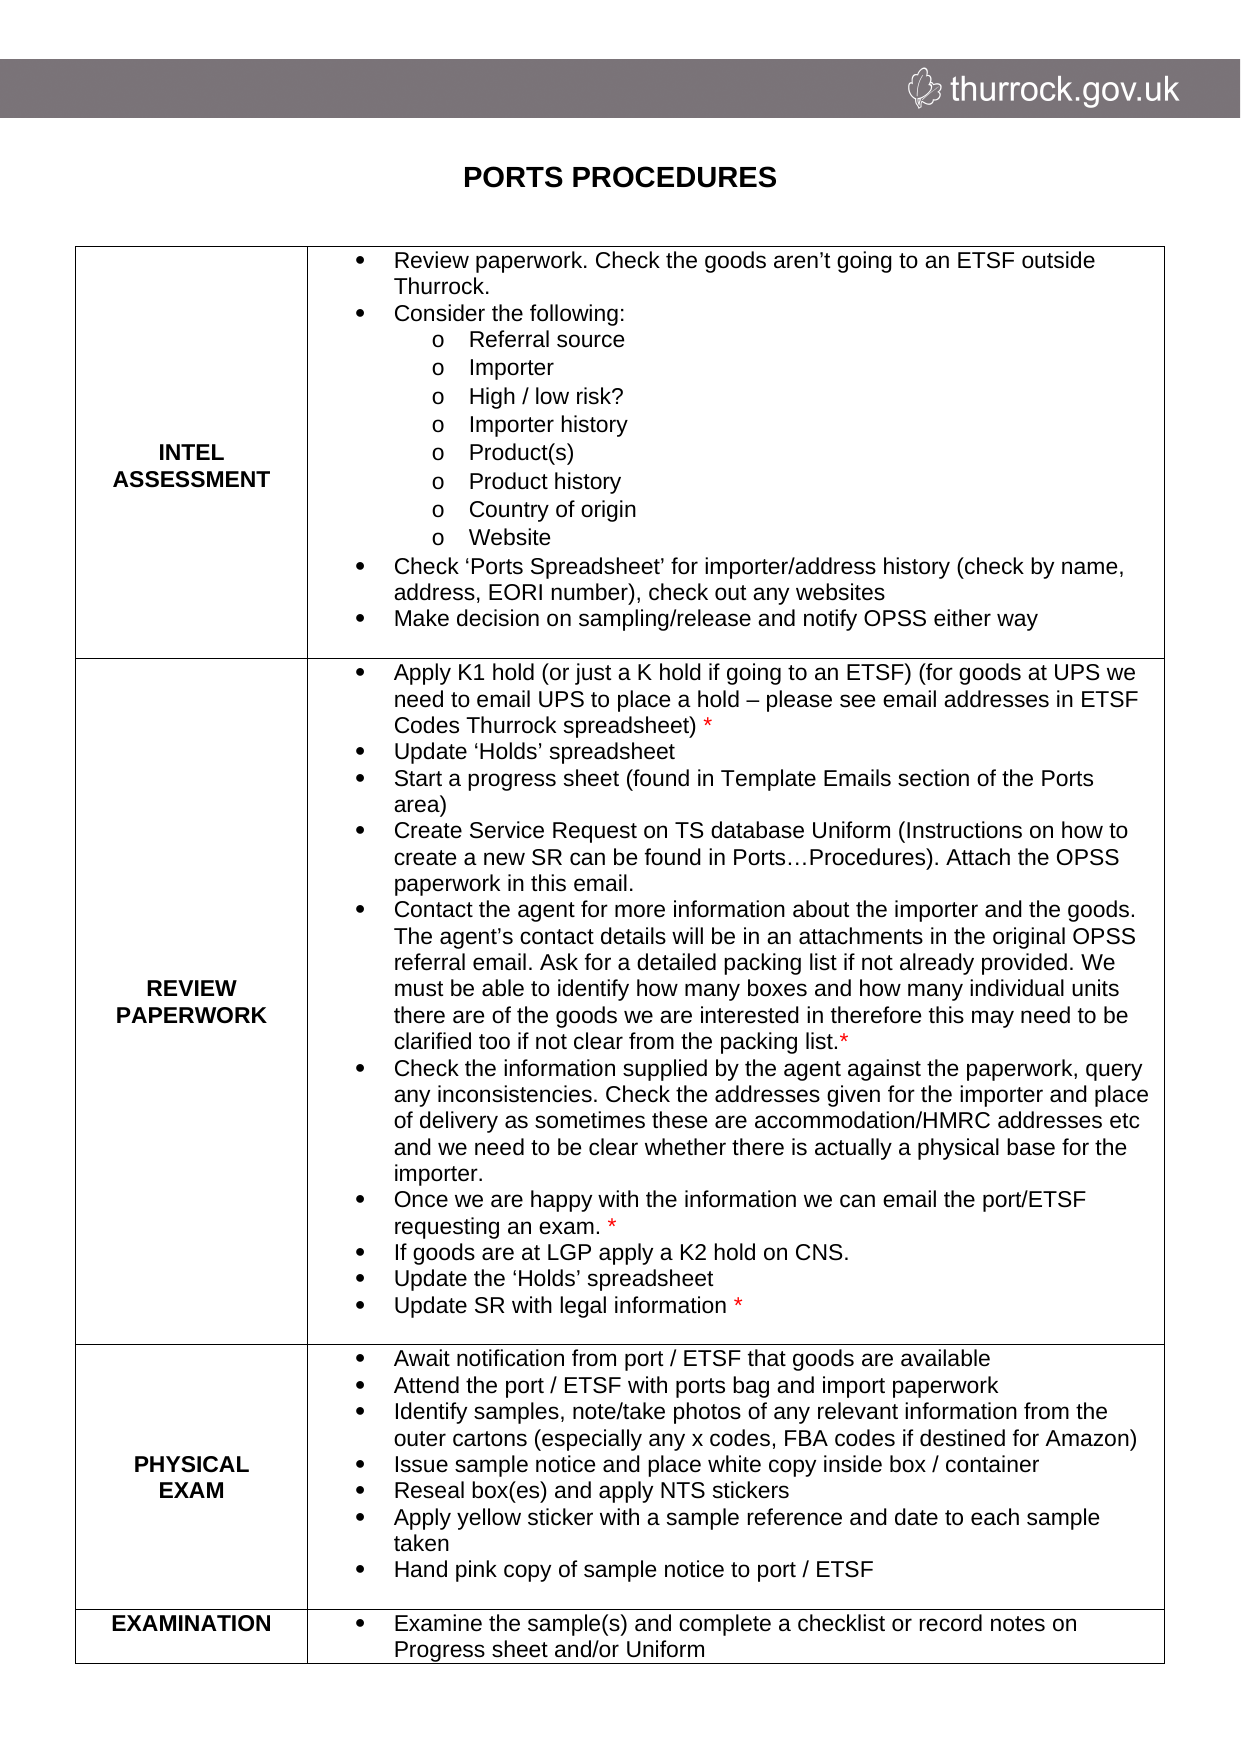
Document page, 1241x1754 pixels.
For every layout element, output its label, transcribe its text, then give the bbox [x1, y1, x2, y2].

table_header Review paperwork. Check the goods aren’t going to an ETSF outside Thurrock. Consider the following: Referral source Importer High / low risk? Importer history Product(s) Product history Country of origin Website Check ‘Ports Spreadsheet’ for importer/address history (check by name, address, EORI number), check out any websites Make decision on sampling/release and notify OPSS either way [308, 247, 1164, 658]
text PORTS PROCEDURES [75, 160, 1165, 193]
table_cell Apply K1 hold (or just a K hold if going to an ETSF) (for goods at UPS we need to email UPS to place a hold – please see email addresses in ETSF Codes Thurrock spreadsheet) * Update ‘Holds’ spreadsheet Start a progress sheet (found in Template Emails section of the Ports area) Create Service Request on TS database Uniform (Instructions on how to create a new SR can be found in Ports…Procedures). Attach the OPSS paperwork in this email. Contact the agent for more information about the importer and the goods. The agent’s contact details will be in an attachments in the original OPSS referral email. Ask for a detailed packing list if not already provided. We must be able to identify how many boxes and how many individual units there are of the goods we are interested in therefore this may need to be clarified too if not clear from the packing list.* Check the information supplied by the agent against the paperwork, query any inconsistencies. Check the addresses given for the importer and place of delivery as sometimes these are accommodation/HMRC addresses etc and we need to be clear whether there is actually a physical base for the importer. Once we are happy with the information we can email the port/ETSF requesting an exam. * If goods are at LGP apply a K2 hold on CNS. Update the ‘Holds’ spreadsheet Update SR with legal information * [308, 659, 1164, 1344]
table_cell REVIEW PAPERWORK [76, 659, 307, 1344]
picture [0, 59, 1241, 118]
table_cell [308, 1610, 1164, 1663]
table_header INTEL ASSESSMENT [76, 247, 307, 658]
table_cell EXAMINATION [76, 1610, 307, 1663]
table_cell Await notification from port / ETSF that goods are available Attend the port / ETSF with ports bag and import paperwork Identify samples, note/take photos of any relevant information from the outer cartons (especially any x codes, FBA codes if destined for Amazon) Issue sample notice and place white copy inside box / container Reseal box(es) and apply NTS stickers Apply yellow sticker with a sample reference and date to each sample taken Hand pink copy of sample notice to port / ETSF [308, 1345, 1164, 1609]
table_cell PHYSICAL EXAM [76, 1345, 307, 1609]
